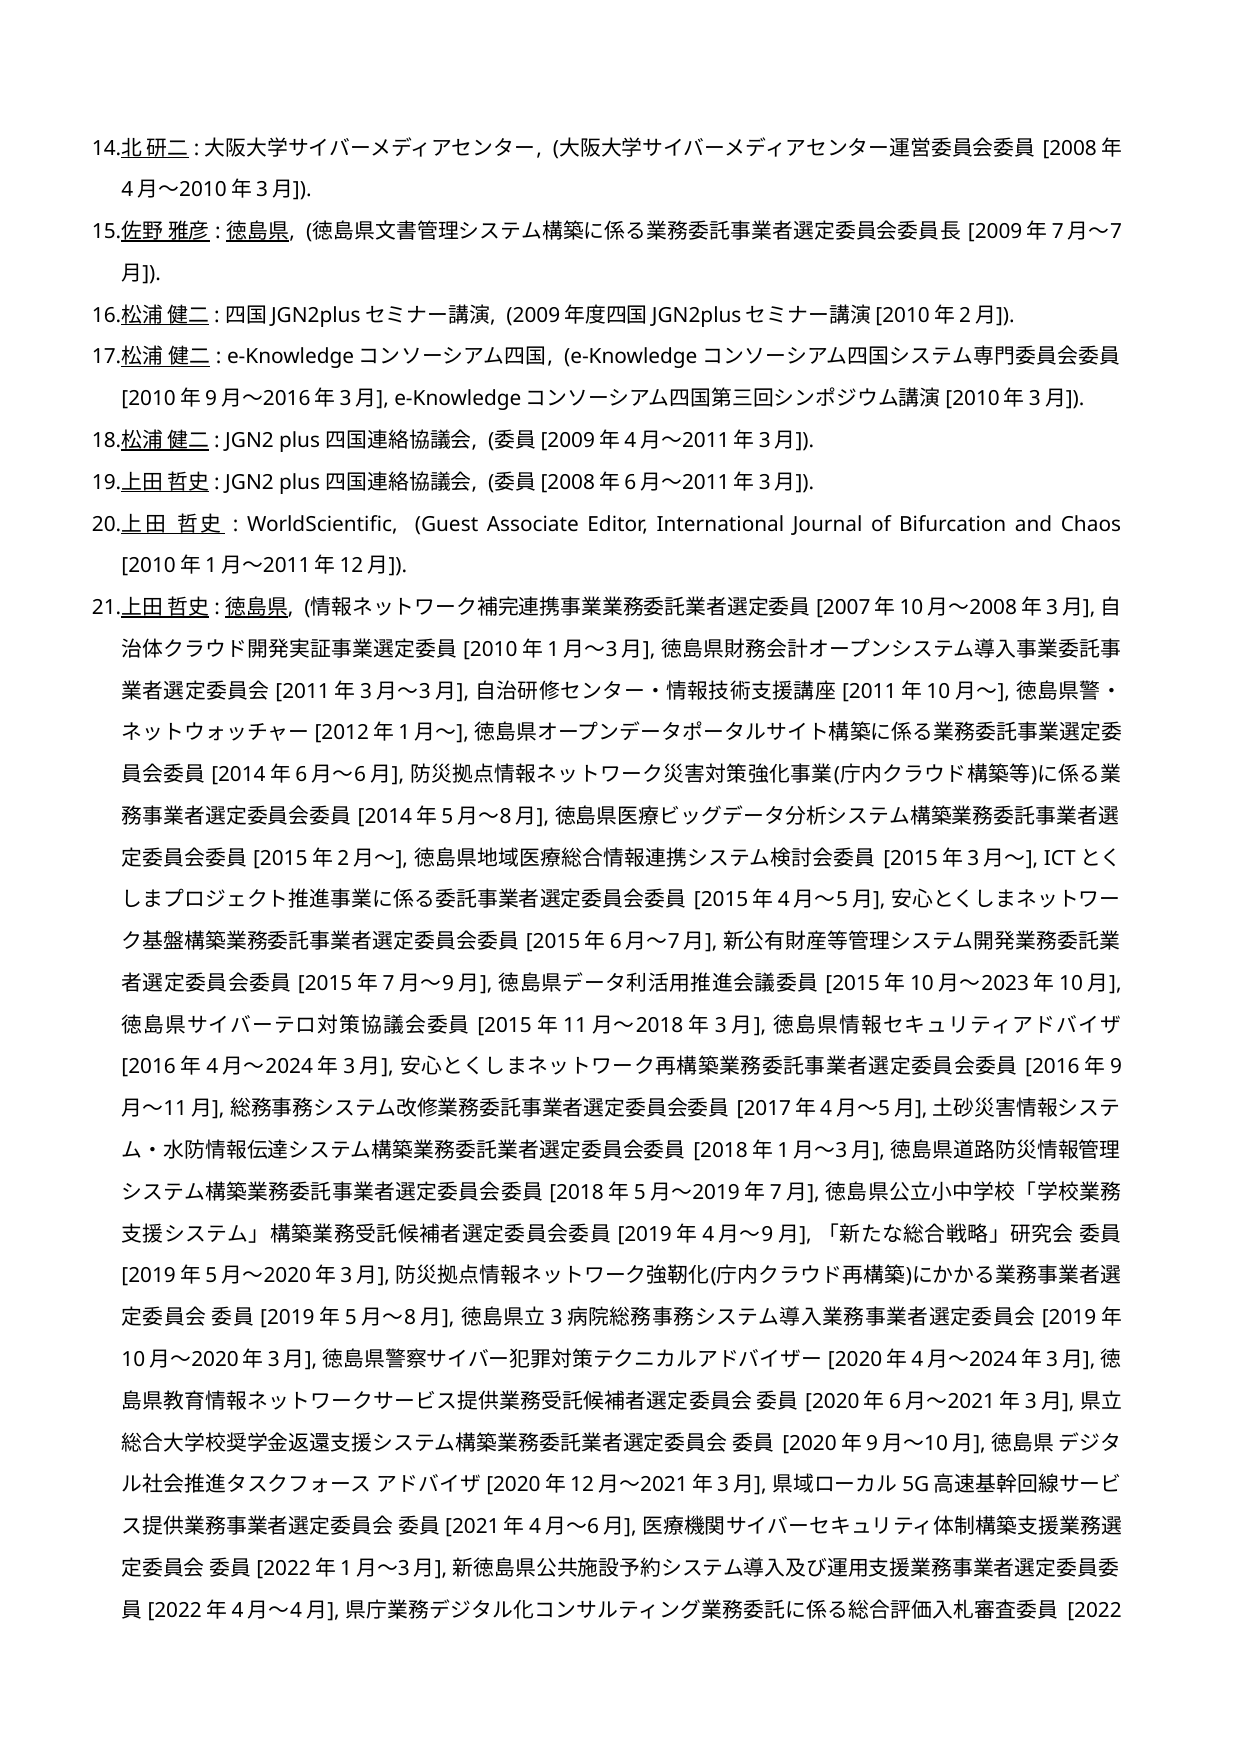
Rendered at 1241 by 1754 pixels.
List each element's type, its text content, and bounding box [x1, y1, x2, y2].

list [92, 584, 1122, 1629]
list 松浦 健二 : 四国JGN2plusセミナー講演, (2009年度四国JGN2plusセミナー講演 [2010年2月]). [92, 292, 1122, 334]
list 佐野 雅彦 : 徳島県, (徳島県文書管理システム構築に係る業務委託事業者選定委員会委員長 [2009年7月〜7月]). [92, 209, 1122, 292]
list 上田 哲史 : JGN2 plus 四国連絡協議会, (委員 [2008年6月〜2011年3月]). [92, 459, 1122, 501]
list 上田 哲史 : WorldScientific, (Guest Associate Editor, International Journal of Bifurcation and Chaos [2010年1月〜2011年12月]). [92, 501, 1122, 584]
list 松浦 健二 : JGN2 plus 四国連絡協議会, (委員 [2009年4月〜2011年3月]). [92, 417, 1122, 459]
list 松浦 健二 : e-Knowledgeコンソーシアム四国, (e-Knowledgeコンソーシアム四国システム専門委員会委員 [2010年9月〜2016年3月], e-Knowledgeコンソーシアム四国第三回シンポジウム講演 [2010年3月]). [92, 334, 1122, 417]
list 北 研二 : 大阪大学サイバーメディアセンター, (大阪大学サイバーメディアセンター運営委員会委員 [2008年4月〜2010年3月]). [92, 125, 1122, 209]
